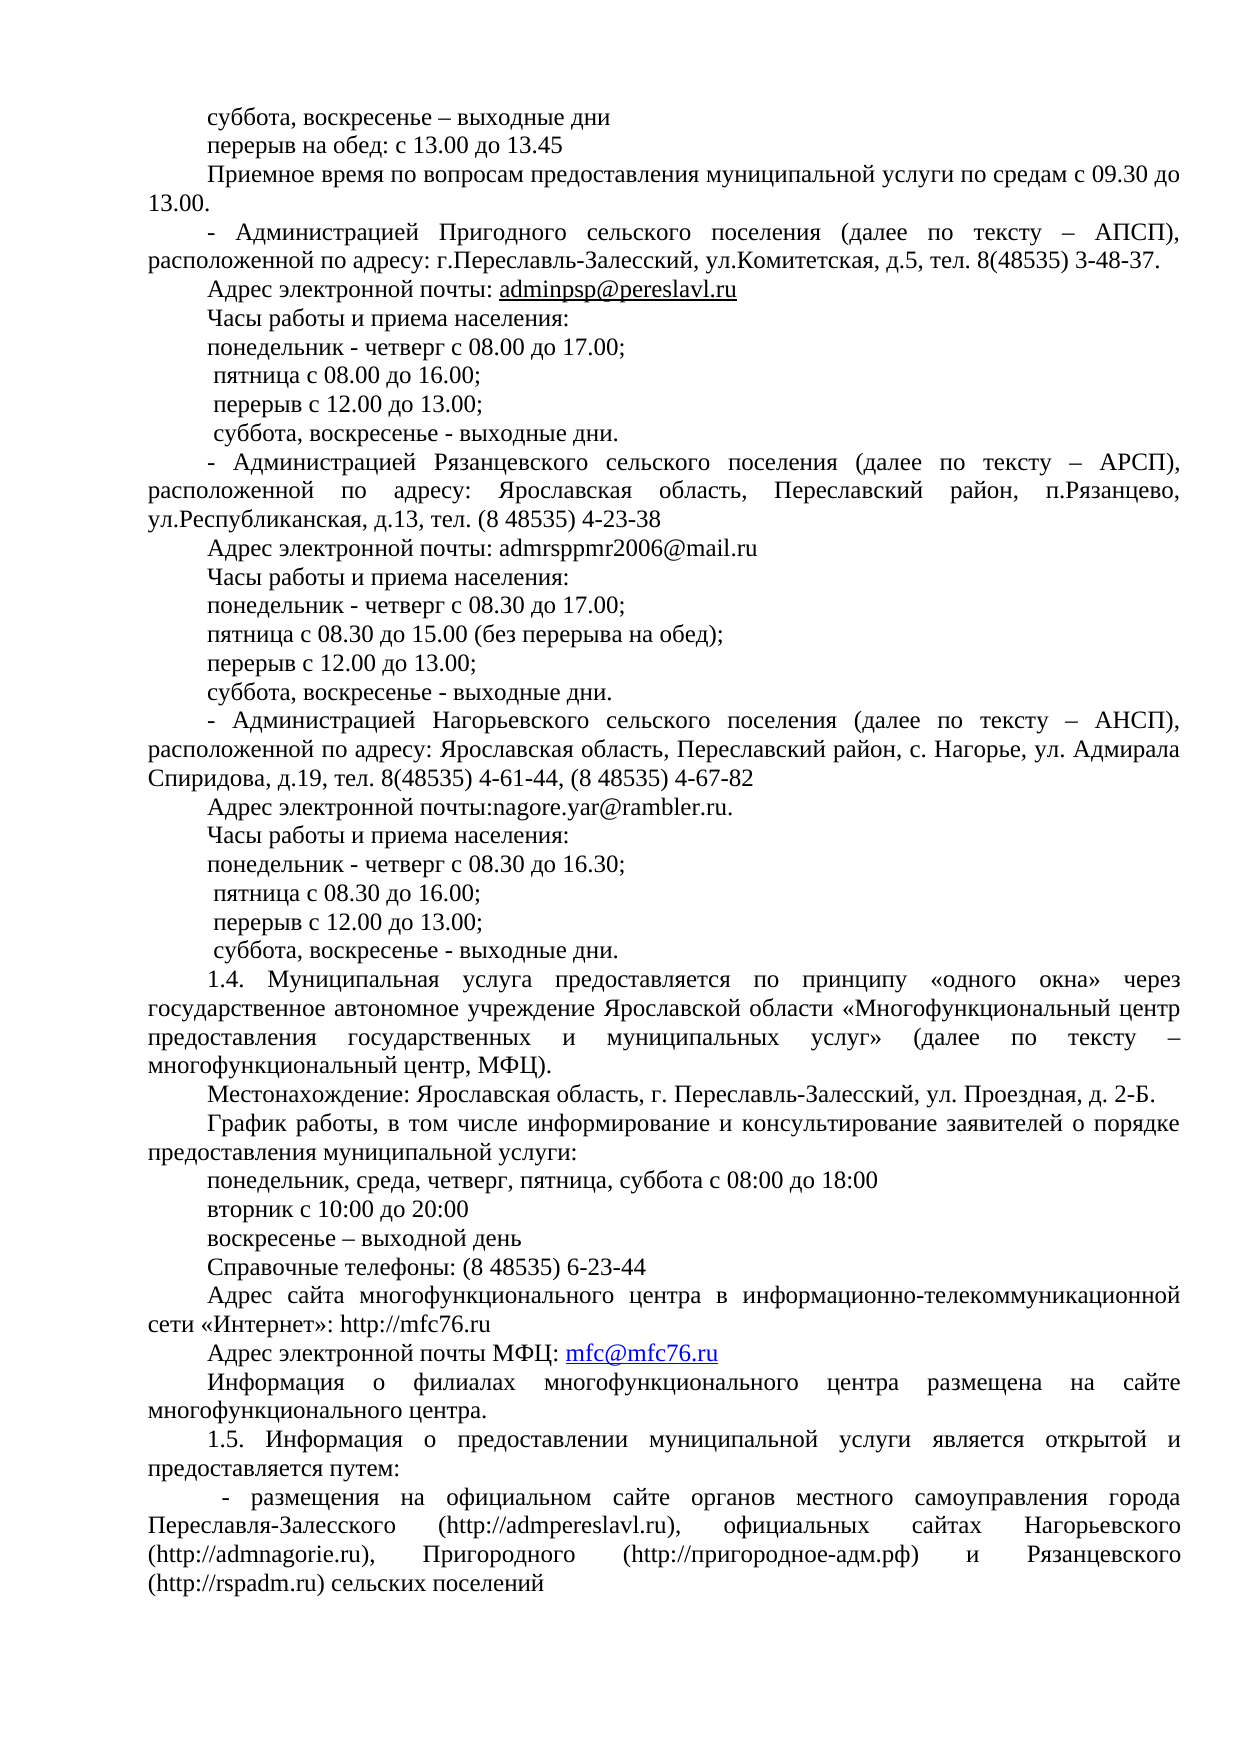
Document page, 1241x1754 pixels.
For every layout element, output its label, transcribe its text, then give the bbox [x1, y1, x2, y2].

text суббота, воскресенье - выходные дни. [148, 936, 1181, 964]
text вторник с 10:00 до 20:00 [148, 1194, 1181, 1223]
text суббота, воскресенье - выходные дни. [148, 418, 1181, 447]
text - Администрацией Рязанцевского сельского поселения (далее по тексту – АРСП), расположенной по адресу: Ярославская область, Переславский район, п.Рязанцево, ул.Республиканская, д.13, тел. (8 48535) 4-23-38 [148, 447, 1181, 533]
text перерыв на обед: с 13.00 до 13.45 [148, 131, 1181, 159]
text понедельник - четверг с 08.30 до 17.00; [148, 591, 1181, 619]
text Часы работы и приема населения: [148, 303, 1181, 332]
text понедельник, среда, четверг, пятница, суббота с 08:00 до 18:00 [148, 1166, 1181, 1194]
text воскресенье – выходной день [148, 1223, 1181, 1252]
text суббота, воскресенье - выходные дни. [148, 677, 1181, 706]
text Адрес электронной почты МФЦ: mfc@mfc76.ru [148, 1338, 1181, 1367]
text - Администрацией Нагорьевского сельского поселения (далее по тексту – АНСП), расположенной по адресу: Ярославская область, Переславский район, с. Нагорье, ул. Адмирала Спиридова, д.19, тел. 8(48535) 4-61-44, (8 48535) 4-67-82 [148, 706, 1181, 792]
text пятница с 08.30 до 15.00 (без перерыва на обед); [148, 619, 1181, 648]
text Информация о филиалах многофункционального центра размещена на сайте многофункционального центра. [148, 1367, 1181, 1424]
text Местонахождение: Ярославская область, г. Переславль-Залесский, ул. Проездная, д. 2-Б. [148, 1079, 1181, 1108]
text - размещения на официальном сайте органов местного самоуправления города Переславля-Залесского (http://admpereslavl.ru), официальных сайтах Нагорьевского (http://admnagorie.ru), Пригородного (http://пригородное-адм.рф) и Рязанцевского (http://rspadm.ru) сельских поселений [148, 1482, 1181, 1597]
text Адрес электронной почты:nagore.yar@rambler.ru. [148, 792, 1181, 821]
text перерыв с 12.00 до 13.00; [148, 648, 1181, 677]
text - Администрацией Пригодного сельского поселения (далее по тексту – АПСП), расположенной по адресу: г.Переславль-Залесский, ул.Комитетская, д.5, тел. 8(48535) 3-48-37. [148, 217, 1181, 274]
text перерыв с 12.00 до 13.00; [148, 389, 1181, 418]
text суббота, воскресенье – выходные дни [148, 102, 1181, 131]
text Адрес электронной почты: admrsppmr2006@mail.ru [148, 533, 1181, 562]
text График работы, в том числе информирование и консультирование заявителей о порядке предоставления муниципальной услуги: [148, 1108, 1181, 1166]
text Справочные телефоны: (8 48535) 6-23-44 [148, 1252, 1181, 1281]
text Адрес сайта многофункционального центра в информационно-телекоммуникационной сети «Интернет»: http://mfc76.ru [148, 1281, 1181, 1338]
text понедельник - четверг с 08.00 до 17.00; [148, 332, 1181, 361]
text перерыв с 12.00 до 13.00; [148, 907, 1181, 936]
text Приемное время по вопросам предоставления муниципальной услуги по средам с 09.30 до 13.00. [148, 159, 1181, 217]
text Часы работы и приема населения: [148, 821, 1181, 849]
text пятница с 08.00 до 16.00; [148, 361, 1181, 389]
text пятница с 08.30 до 16.00; [148, 878, 1181, 907]
text Часы работы и приема населения: [148, 562, 1181, 591]
text Адрес электронной почты: adminpsp@pereslavl.ru [148, 274, 1181, 303]
text 1.4. Муниципальная услуга предоставляется по принципу «одного окна» через государственное автономное учреждение Ярославской области «Многофункциональный центр предоставления государственных и муниципальных услуг» (далее по тексту – многофункциональный центр, МФЦ). [148, 964, 1181, 1079]
text понедельник - четверг с 08.30 до 16.30; [148, 849, 1181, 878]
text 1.5. Информация о предоставлении муниципальной услуги является открытой и предоставляется путем: [148, 1424, 1181, 1482]
